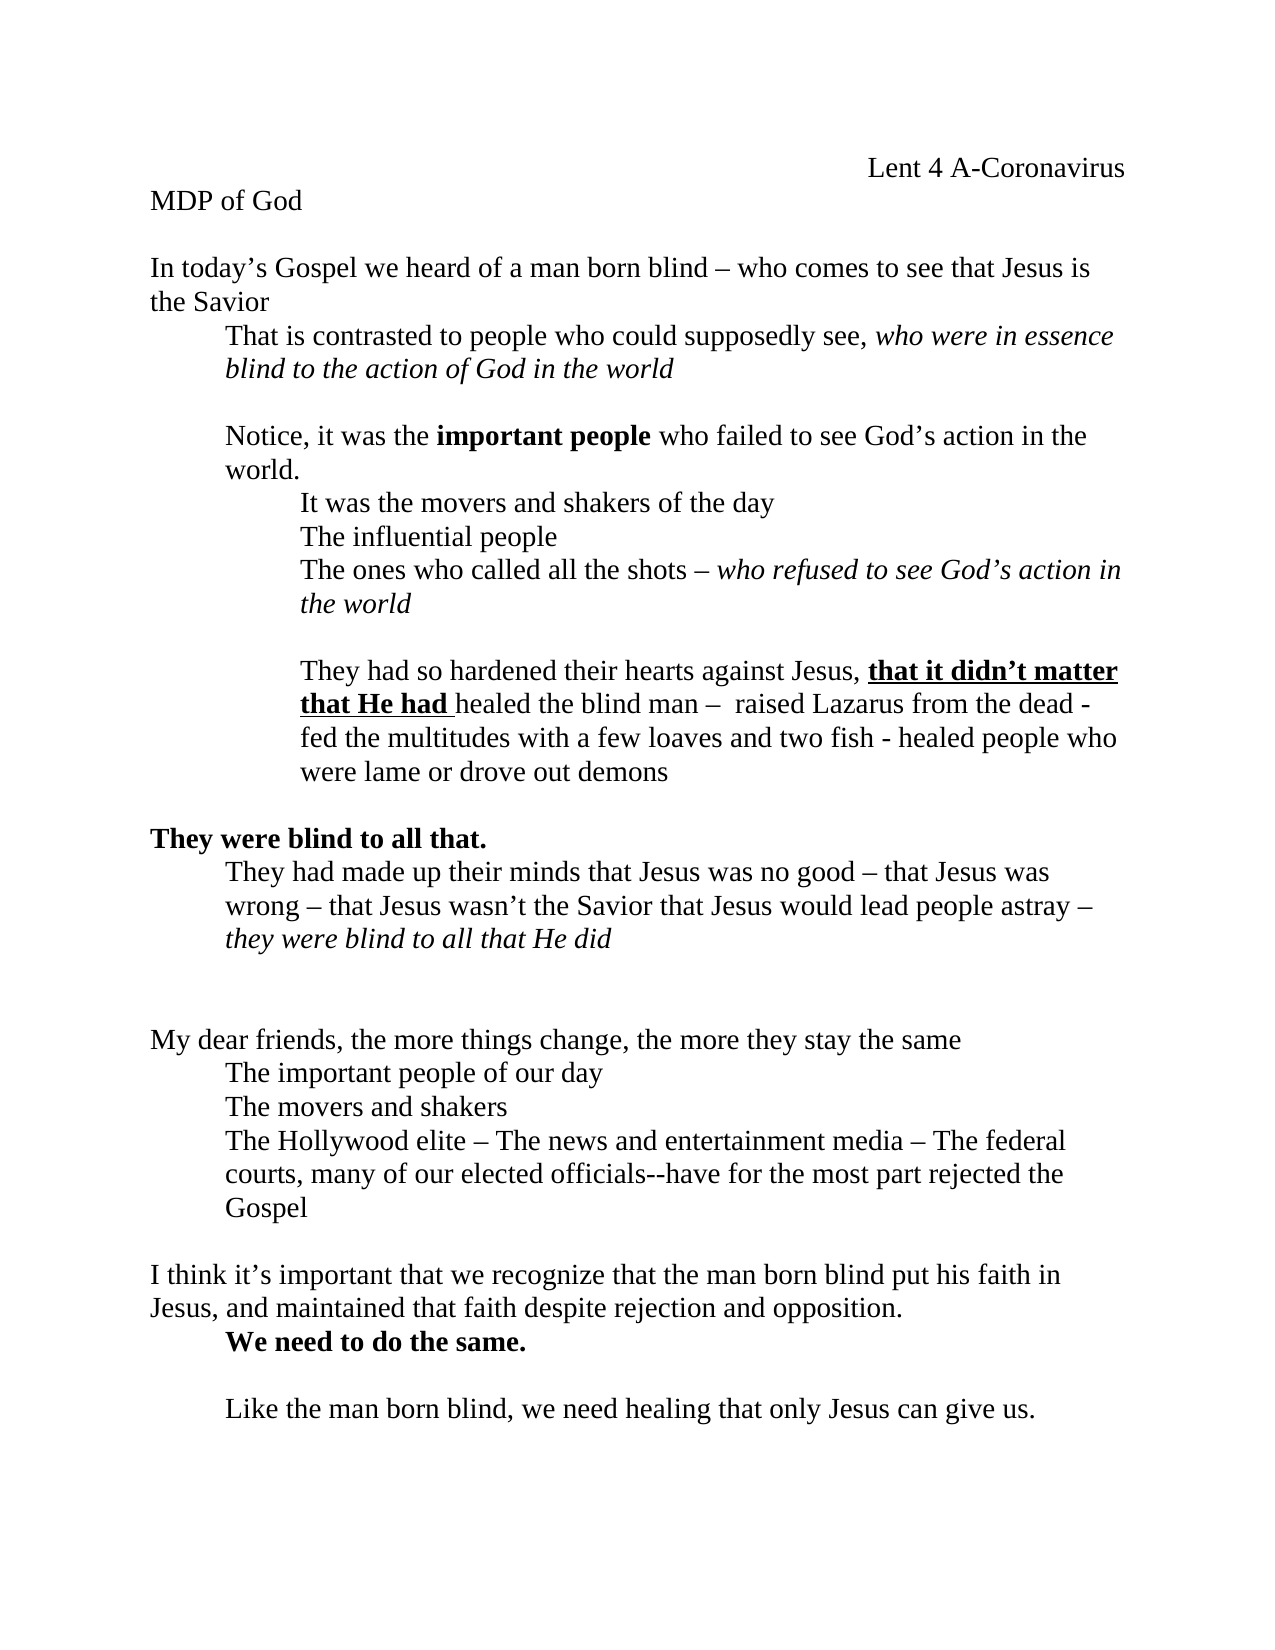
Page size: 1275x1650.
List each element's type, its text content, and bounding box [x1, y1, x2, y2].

text The ones who called all the shots – who refused to see God’s action in the world [300, 552, 1125, 619]
text Like the man born blind, we need healing that only Jesus can give us. [150, 1391, 1125, 1424]
text The Hollywood elite – The news and entertainment media – The federal courts, many of our elected officials--have for the most part rejected the Gospel [225, 1123, 1125, 1223]
subtitle MDP of God [150, 183, 1125, 217]
text They had made up their minds that Jesus was no good – that Jesus was wrong – that Jesus wasn’t the Savior that Jesus would lead people astray – they were blind to all that He did [225, 854, 1125, 955]
text Notice, it was the important people who failed to see God’s action in the world. [225, 418, 1125, 485]
text They had so hardened their hearts against Jesus, that it didn’t matter that He had healed the blind man – raised Lazarus from the dead - fed the multitudes with a few loaves and two fish - healed people who were lame or drove out demons [300, 653, 1125, 787]
text I think it’s important that we recognize that the man born blind put his faith in Jesus, and maintained that faith despite rejection and opposition. [150, 1257, 1125, 1324]
text Lent 4 A-Coronavirus [150, 150, 1125, 183]
text The influential people [150, 519, 1125, 552]
text The movers and shakers [150, 1089, 1125, 1123]
text It was the movers and shakers of the day [150, 485, 1125, 519]
text We need to do the same. [150, 1324, 1125, 1357]
text The important people of our day [150, 1056, 1125, 1089]
text That is contrasted to people who could supposedly see, who were in essence blind to the action of God in the world [225, 318, 1125, 385]
text They were blind to all that. [150, 821, 1125, 854]
text My dear friends, the more things change, the more they stay the same [150, 1022, 1125, 1056]
text In today’s Gospel we heard of a man born blind – who comes to see that Jesus is the Savior [150, 251, 1125, 318]
